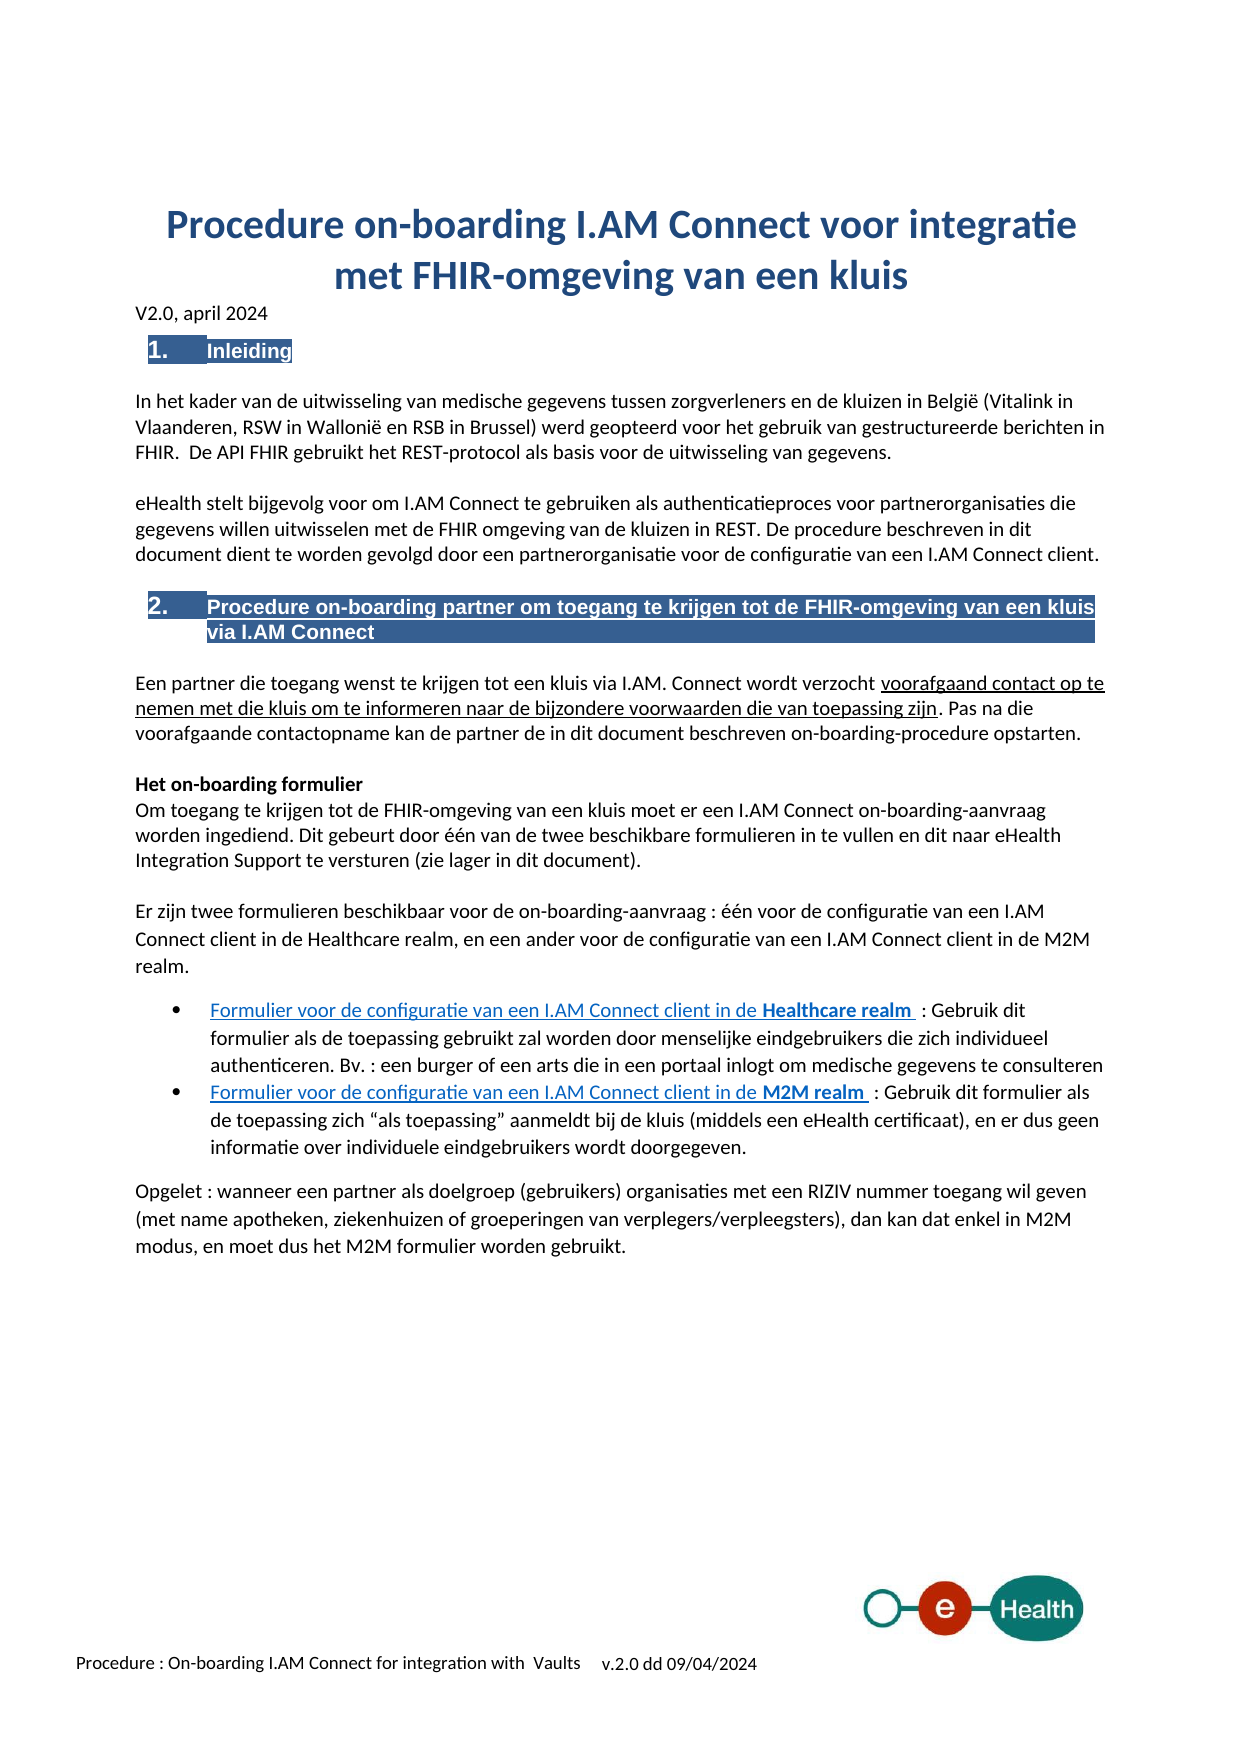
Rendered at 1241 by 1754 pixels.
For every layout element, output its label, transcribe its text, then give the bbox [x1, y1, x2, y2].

picture [855, 1572, 1084, 1644]
list Formulier voor de configuratie van een I.AM Connect client in de M2M realm : Gebruik dit formulier als de toepassing zich “als toepassing” aanmeldt bij de kluis (middels een eHealth certificaat), en er dus geen informatie over individuele eindgebruikers wordt doorgegeven. [173, 1079, 1107, 1160]
text V2.0, april 2024 [135, 300, 1107, 326]
text Een partner die toegang wenst te krijgen tot een kluis via I.AM. Connect wordt verzocht voorafgaand contact op te nemen met die kluis om te informeren naar de bijzondere voorwaarden die van toepassing zijn. Pas na die voorafgaande contactopname kan de partner de in dit document beschreven on-boarding-procedure opstarten. [135, 670, 1107, 746]
text Het on-boarding formulier [135, 771, 1107, 797]
subtitle Procedure on-boarding partner om toegang te krijgen tot de FHIR-omgeving van een kluis via I.AM Connect [147, 591, 1107, 643]
text Er zijn twee formulieren beschikbaar voor de on-boarding-aanvraag : één voor de configuratie van een I.AM Connect client in de Healthcare realm, en een ander voor de configuratie van een I.AM Connect client in de M2M realm. [135, 898, 1107, 979]
text eHealth stelt bijgevolg voor om I.AM Connect te gebruiken als authenticatieproces voor partnerorganisaties die gegevens willen uitwisselen met de FHIR omgeving van de kluizen in REST. De procedure beschreven in dit document dient te worden gevolgd door een partnerorganisatie voor de configuratie van een I.AM Connect client. [135, 490, 1107, 567]
text Opgelet : wanneer een partner als doelgroep (gebruikers) organisaties met een RIZIV nummer toegang wil geven (met name apotheken, ziekenhuizen of groeperingen van verplegers/verpleegsters), dan kan dat enkel in M2M modus, en moet dus het M2M formulier worden gebruikt. [135, 1178, 1107, 1258]
text Procedure on-boarding I.AM Connect voor integratie met FHIR-omgeving van een kluis [135, 198, 1107, 300]
list Formulier voor de configuratie van een I.AM Connect client in de Healthcare realm : Gebruik dit formulier als de toepassing gebruikt zal worden door menselijke eindgebruikers die zich individueel authenticeren. Bv. : een burger of een arts die in een portaal inlogt om medische gegevens te consulteren [173, 997, 1107, 1077]
text Om toegang te krijgen tot de FHIR-omgeving van een kluis moet er een I.AM Connect on-boarding-aanvraag worden ingediend. Dit gebeurt door één van de twee beschikbare formulieren in te vullen en dit naar eHealth Integration Support te versturen (zie lager in dit document). [135, 797, 1107, 873]
text In het kader van de uitwisseling van medische gegevens tussen zorgverleners en de kluizen in België (Vitalink in Vlaanderen, RSW in Wallonië en RSB in Brussel) werd geopteerd voor het gebruik van gestructureerde berichten in FHIR. De API FHIR gebruikt het REST-protocol als basis voor de uitwisseling van gegevens. [135, 389, 1107, 465]
subtitle Inleiding [207, 335, 1107, 364]
